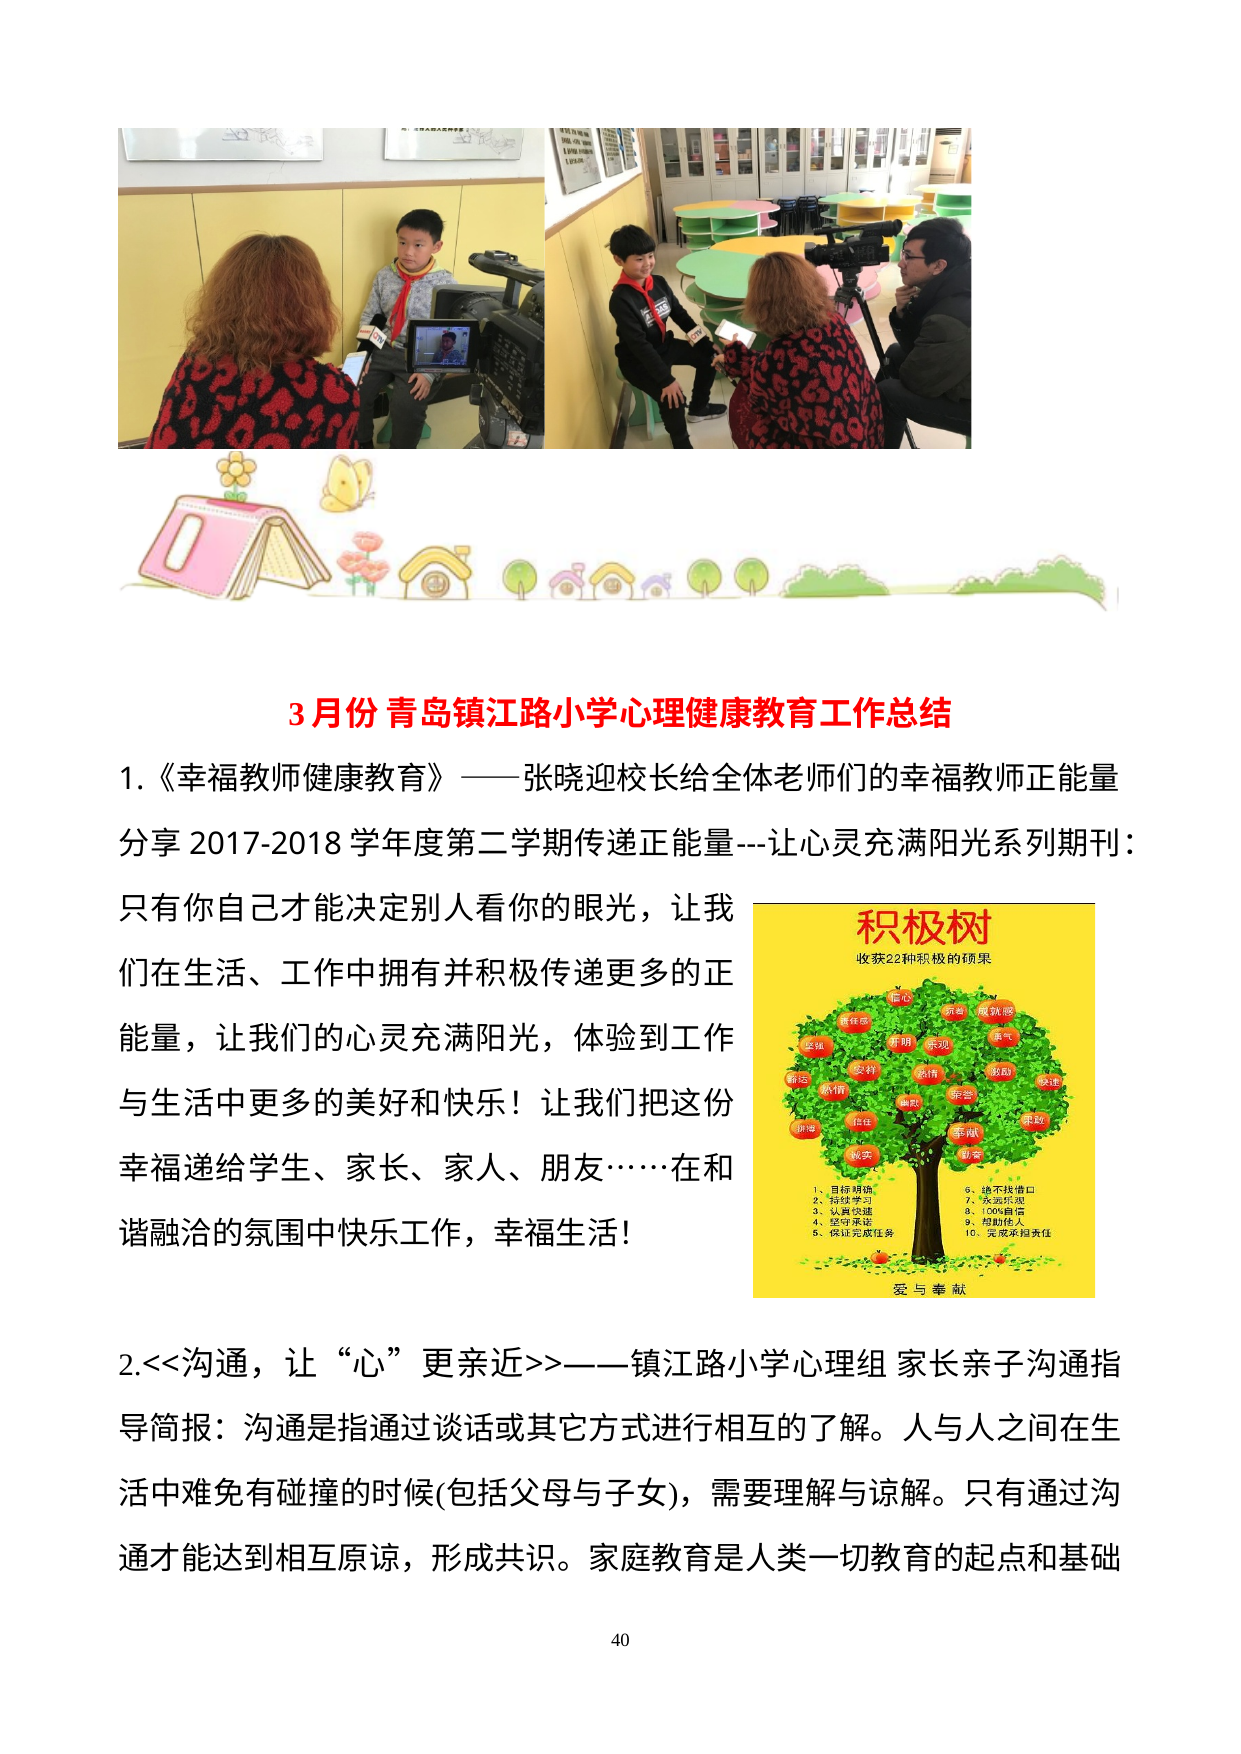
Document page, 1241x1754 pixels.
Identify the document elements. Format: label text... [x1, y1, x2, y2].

picture [118, 128, 972, 449]
picture [753, 903, 1096, 1298]
text 3月份 青岛镇江路小学心理健康教育工作总结 [118, 678, 1122, 743]
picture [118, 451, 1119, 621]
text 1.《幸福教师健康教育》——张晓迎校长给全体老师们的幸福教师正能量分享2017-2018学年度第二学期传递正能量---让心灵充满阳光系列期刊：只有你自己才能决定别人看你的眼光，让我们在生活、工作中拥有并积极传递更多的正能量，让我们的心灵充满阳光，体验到工作与生活中更多的美好和快乐！让我们把这份幸福递给学生、家长、家人、朋友……在和谐融洽的氛围中快乐工作，幸福生活！ [118, 743, 1122, 1263]
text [118, 1328, 1122, 1588]
